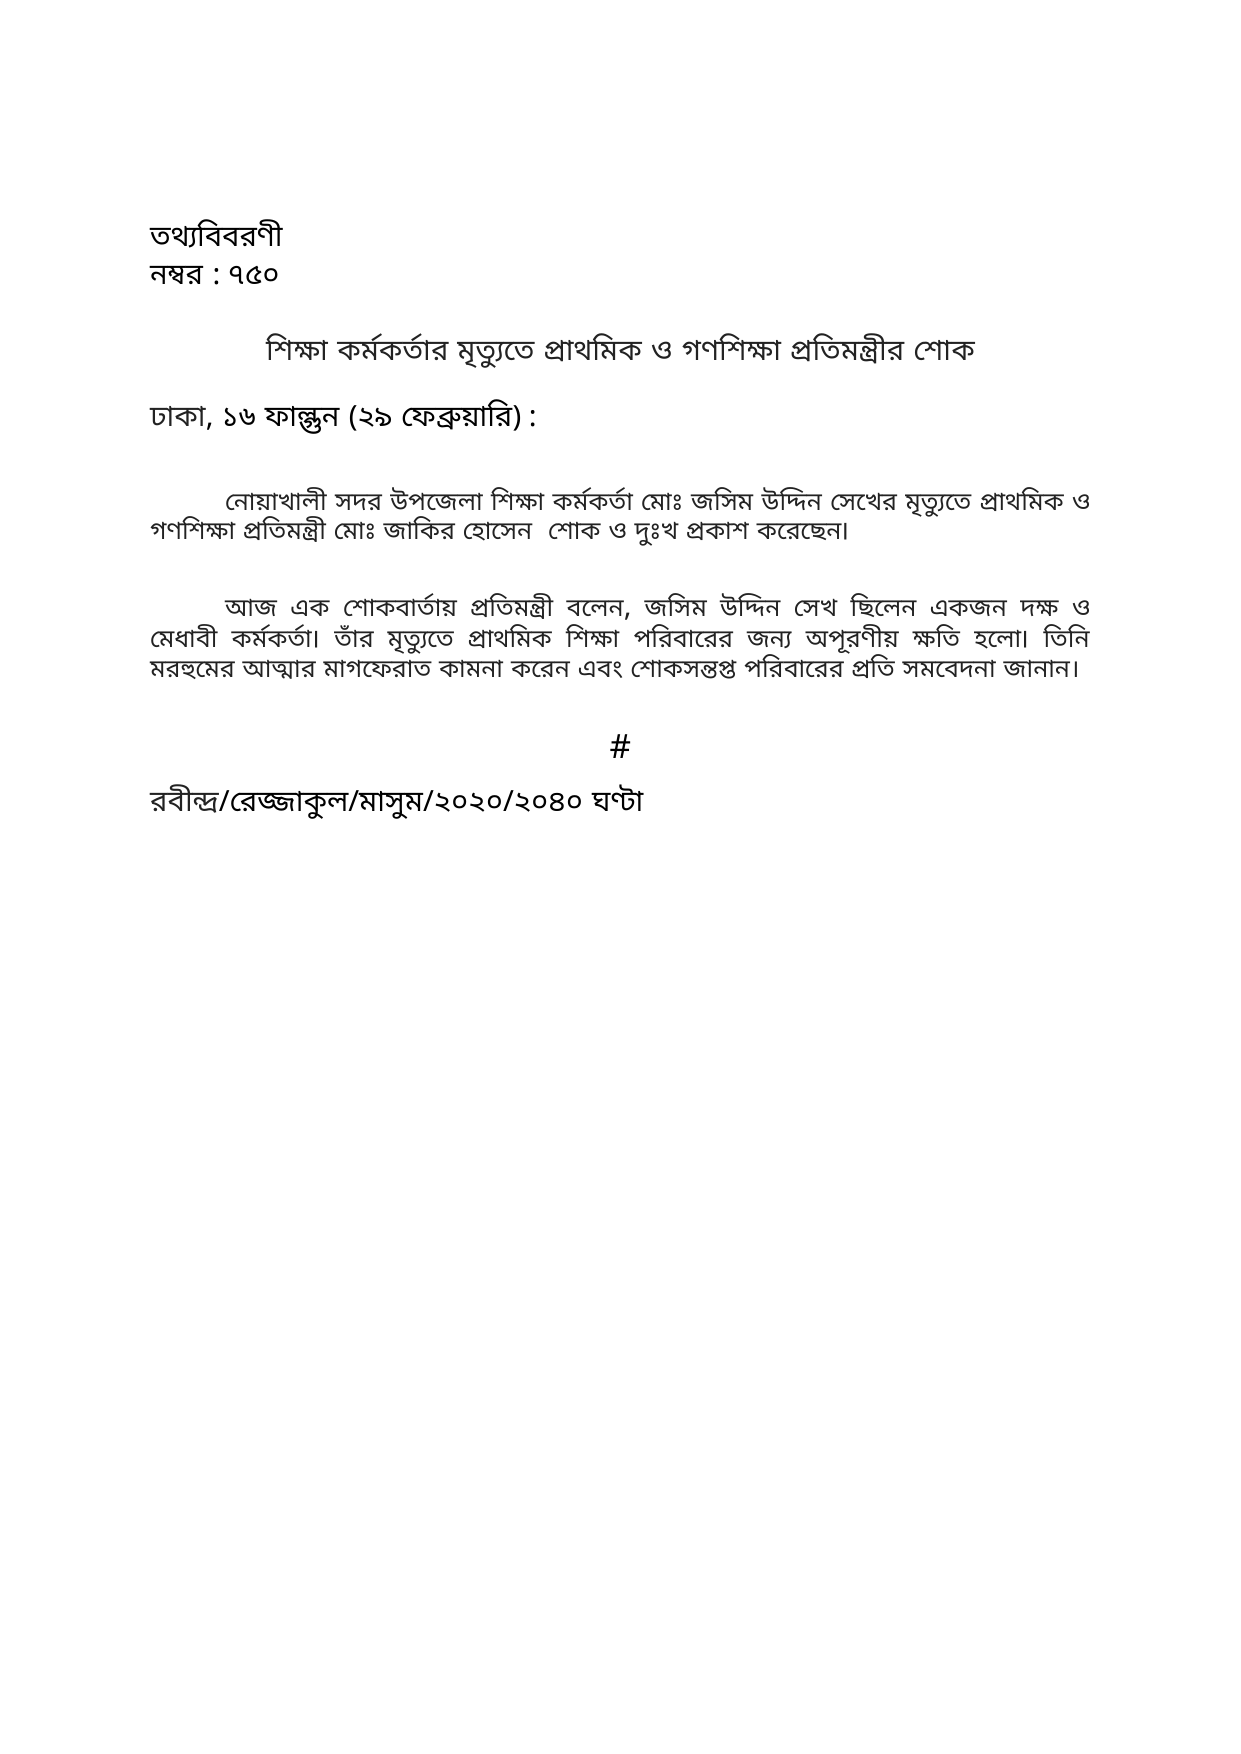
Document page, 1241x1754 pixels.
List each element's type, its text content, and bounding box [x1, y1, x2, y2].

text আজ এক শোকবার্তায় প্রতিমন্ত্রী বলেন, জসিম উদ্দিন সেখ ছিলেন একজন দক্ষ ও মেধাবী কর্মকর্তা। তাঁর মৃত্যুতে প্রাথমিক শিক্ষা পরিবারের জন্য অপূরণীয় ক্ষতি হলো। তিনি মরহুমের আত্মার মাগফেরাত কামনা করেন এবং শোকসন্তপ্ত পরিবারের প্রতি সমবেদনা জানান। [150, 585, 1090, 683]
text রবীন্দ্র/রেজ্জাকুল/মাসুম/২০২০/২০৪০ ঘণ্টা [150, 781, 1090, 820]
text # [150, 723, 1090, 768]
text ঢাকা, ১৬ ফাল্গুন (২৯ ফেব্রুয়ারি) : [150, 395, 1090, 435]
text শিক্ষা কর্মকর্তার মৃত্যুতে প্রাথমিক ও গণশিক্ষা প্রতিমন্ত্রীর শোক [150, 333, 1090, 367]
text তথ্যবিবরণী নম্বর : ৭৫০ [150, 220, 1090, 293]
text নোয়াখালী সদর উপজেলা শিক্ষা কর্মকর্তা মোঃ জসিম উদ্দিন সেখের মৃত্যুতে প্রাথমিক ও গণশিক্ষা প্রতিমন্ত্রী মোঃ জাকির হোসেন শোক ও দুঃখ প্রকাশ করেছেন। [150, 487, 1090, 545]
